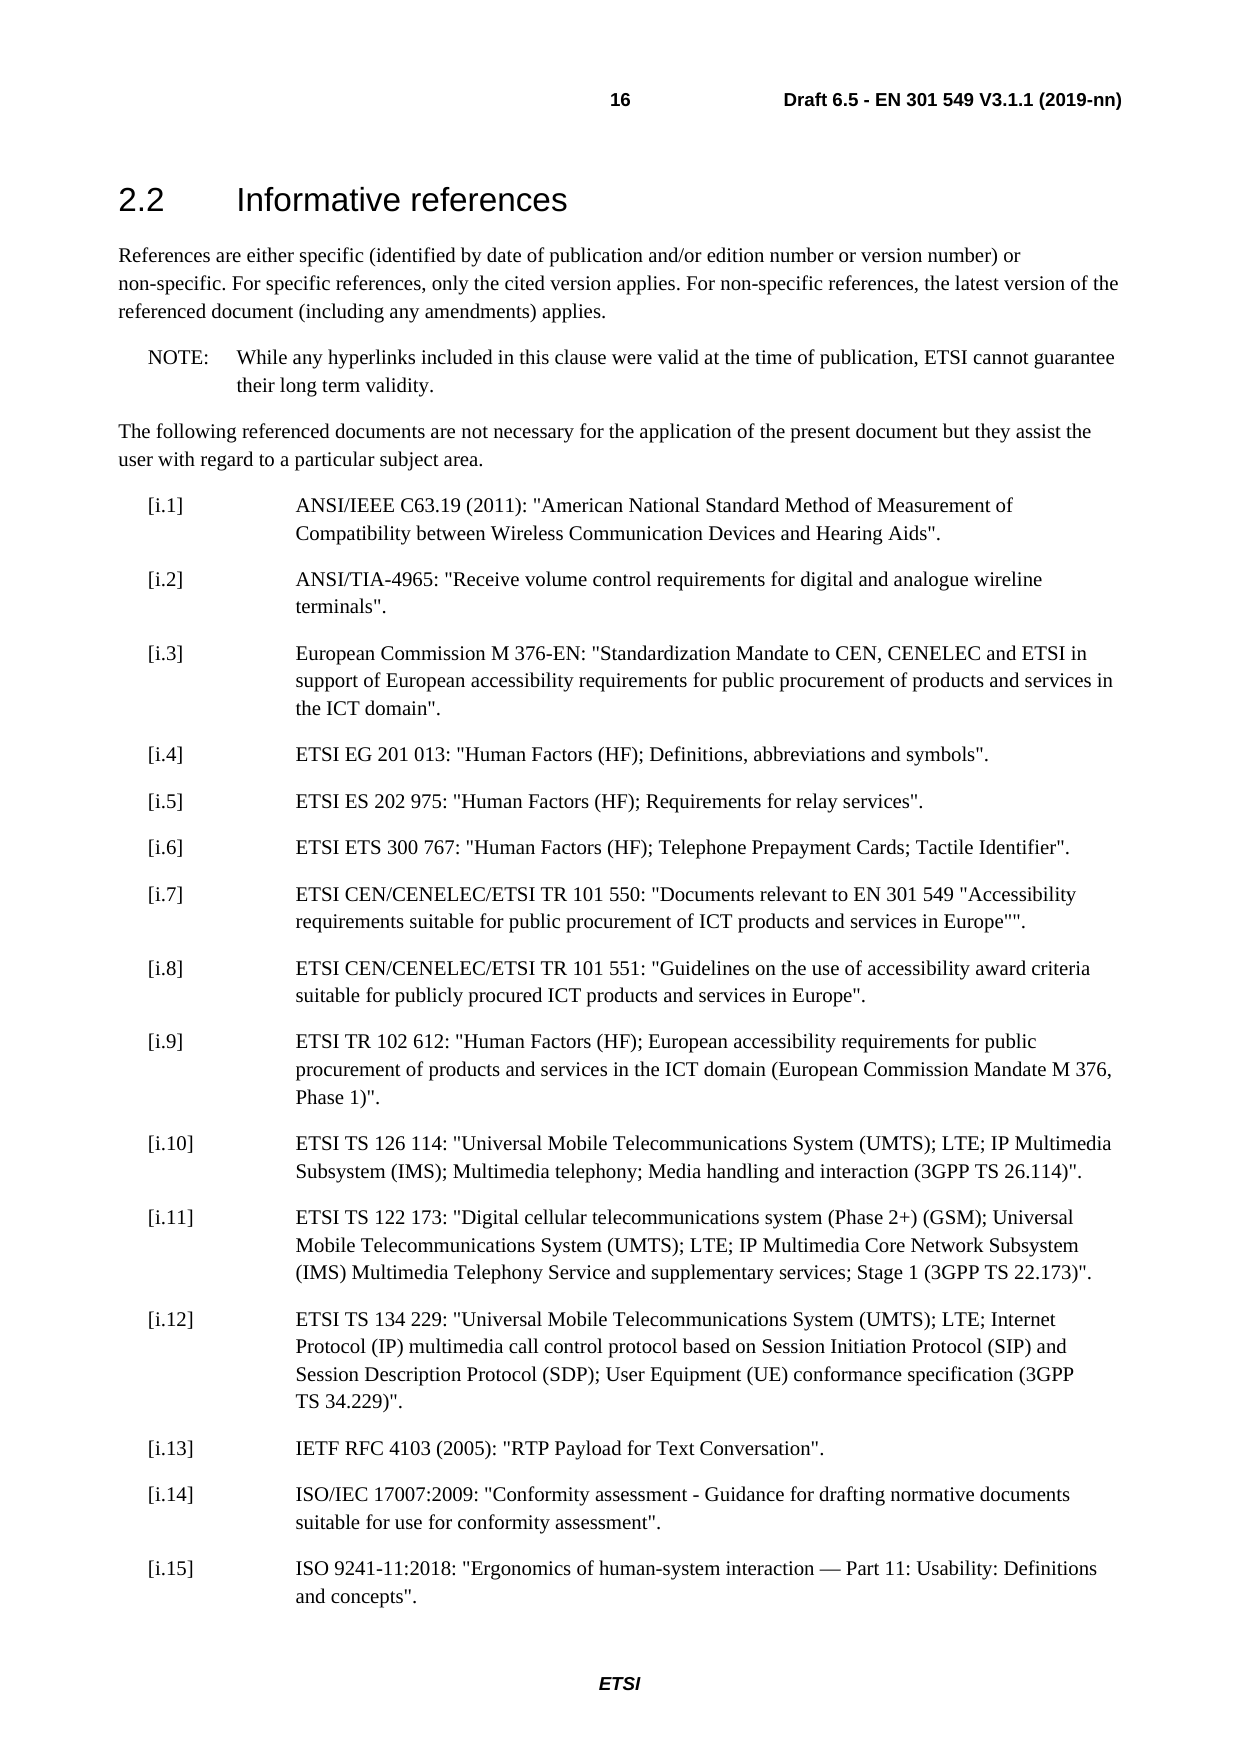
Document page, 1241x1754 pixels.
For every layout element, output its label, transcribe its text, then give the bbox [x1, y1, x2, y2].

subtitle 2.2 Informative references [118, 181, 1122, 219]
text NOTE: While any hyperlinks included in this clause were valid at the time of publication, ETSI cannot guarantee their long term validity. [148, 345, 1122, 397]
text [i.3] European Commission M 376-EN: "Standardization Mandate to CEN, CENELEC and ETSI in support of European accessibility requirements for public procurement of products and services in the ICT domain". [148, 641, 1122, 720]
text [i.14] ISO/IEC 17007:2009: "Conformity assessment - Guidance for drafting normative documents suitable for use for conformity assessment". [148, 1482, 1122, 1534]
text [i.6] ETSI ETS 300 767: "Human Factors (HF); Telephone Prepayment Cards; Tactile Identifier". [148, 835, 1122, 859]
text [i.13] IETF RFC 4103 (2005): "RTP Payload for Text Conversation". [148, 1436, 1122, 1460]
text [i.11] ETSI TS 122 173: "Digital cellular telecommunications system (Phase 2+) (GSM); Universal Mobile Telecommunications System (UMTS); LTE; IP Multimedia Core Network Subsystem (IMS) Multimedia Telephony Service and supplementary services; Stage 1 (3GPP TS 22.173)". [148, 1205, 1122, 1284]
text [i.9] ETSI TR 102 612: "Human Factors (HF); European accessibility requirements for public procurement of products and services in the ICT domain (European Commission Mandate M 376, Phase 1)". [148, 1029, 1122, 1109]
text [i.12] ETSI TS 134 229: "Universal Mobile Telecommunications System (UMTS); LTE; Internet Protocol (IP) multimedia call control protocol based on Session Initiation Protocol (SIP) and Session Description Protocol (SDP); User Equipment (UE) conformance specification (3GPP TS 34.229)". [148, 1306, 1122, 1413]
text [i.15] ISO 9241-11:2018: "Ergonomics of human-system interaction — Part 11: Usability: Definitions and concepts". [148, 1556, 1122, 1608]
text [i.10] ETSI TS 126 114: "Universal Mobile Telecommunications System (UMTS); LTE; IP Multimedia Subsystem (IMS); Multimedia telephony; Media handling and interaction (3GPP TS 26.114)". [148, 1131, 1122, 1183]
text [i.2] ANSI/TIA-4965: "Receive volume control requirements for digital and analogue wireline terminals". [148, 567, 1122, 618]
text References are either specific (identified by date of publication and/or edition number or version number) or non-specific. For specific references, only the cited version applies. For non-specific references, the latest version of the referenced document (including any amendments) applies. [118, 243, 1122, 323]
text [i.5] ETSI ES 202 975: "Human Factors (HF); Requirements for relay services". [148, 789, 1122, 813]
text [i.8] ETSI CEN/CENELEC/ETSI TR 101 551: "Guidelines on the use of accessibility award criteria suitable for publicly procured ICT products and services in Europe". [148, 955, 1122, 1007]
text [i.4] ETSI EG 201 013: "Human Factors (HF); Definitions, abbreviations and symbols". [148, 742, 1122, 766]
text The following referenced documents are not necessary for the application of the present document but they assist the user with regard to a particular subject area. [118, 419, 1122, 471]
text [i.7] ETSI CEN/CENELEC/ETSI TR 101 550: "Documents relevant to EN 301 549 "Accessibility requirements suitable for public procurement of ICT products and services in Europe"". [148, 881, 1122, 933]
text [i.1] ANSI/IEEE C63.19 (2011): "American National Standard Method of Measurement of Compatibility between Wireless Communication Devices and Hearing Aids". [148, 493, 1122, 544]
